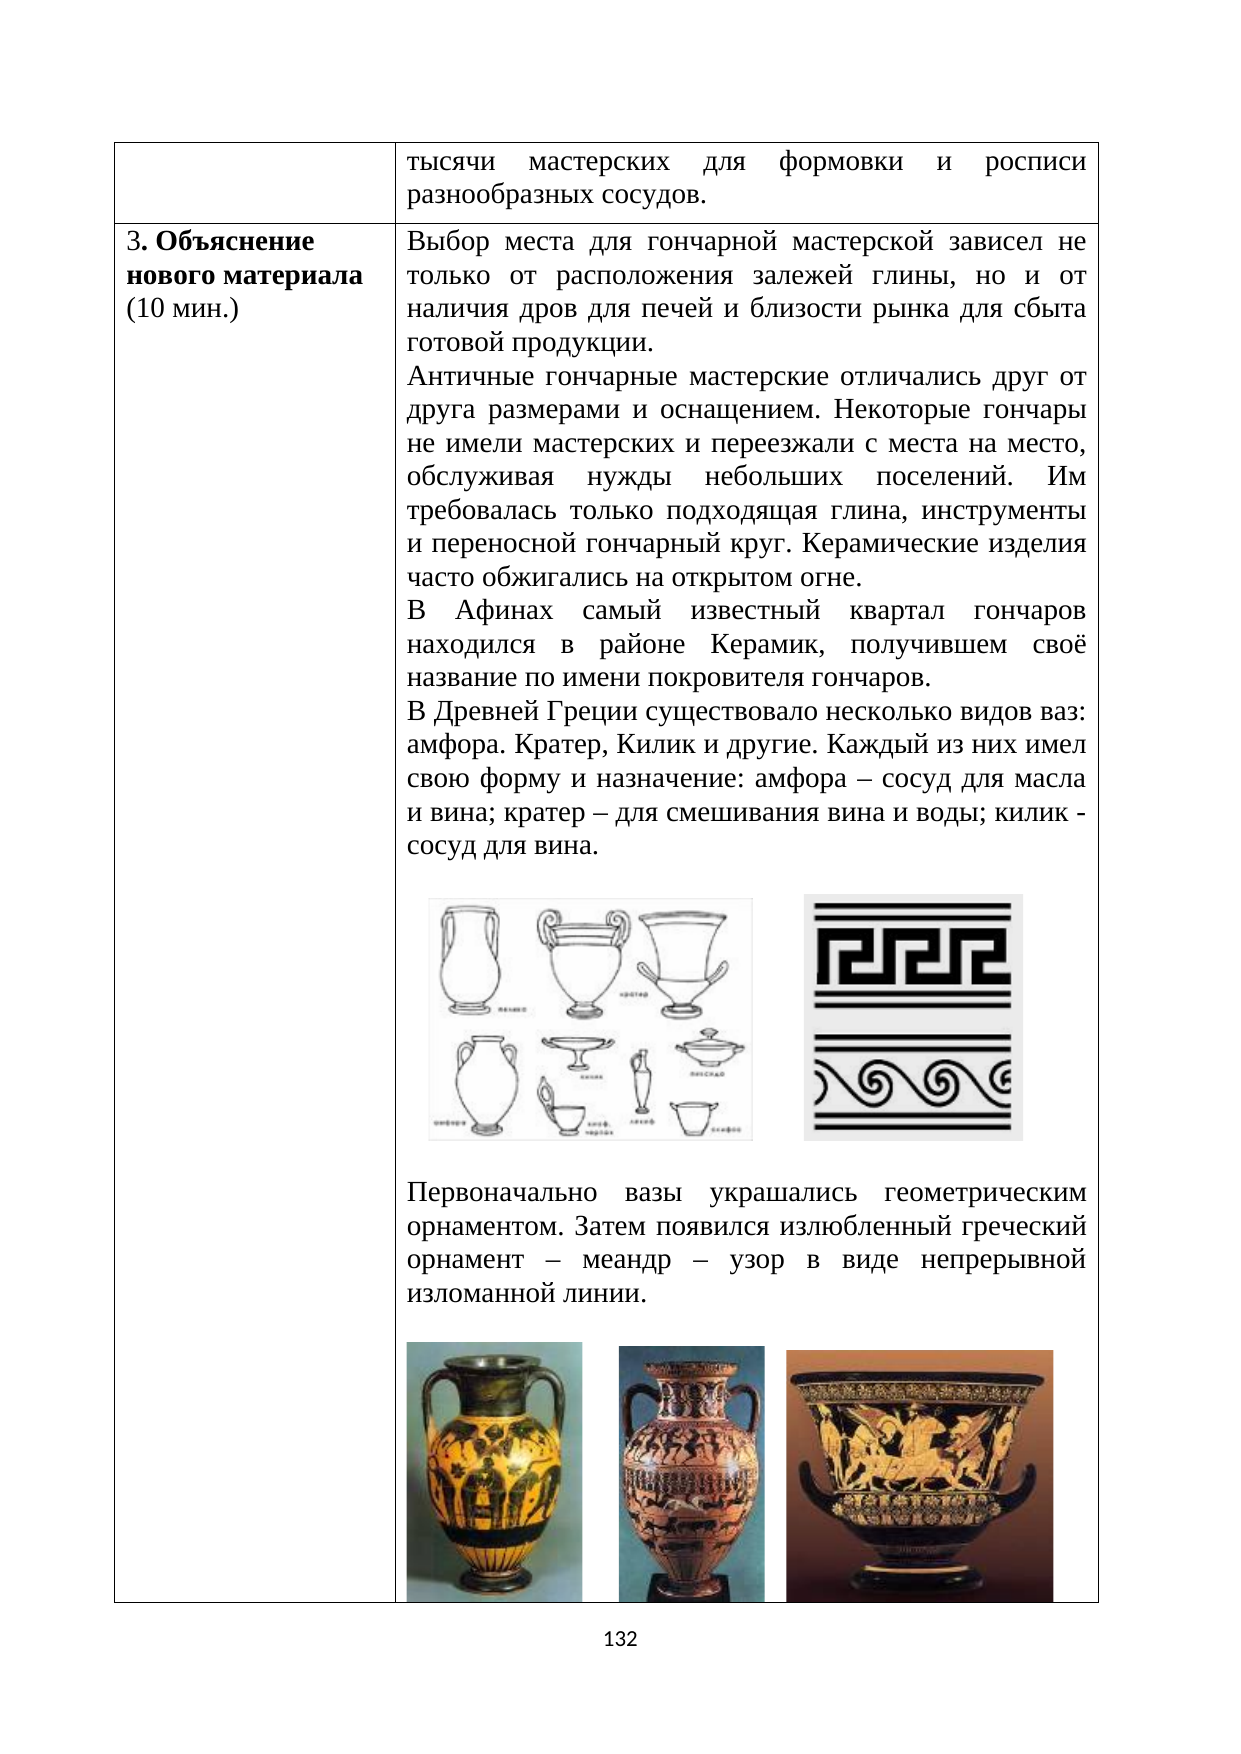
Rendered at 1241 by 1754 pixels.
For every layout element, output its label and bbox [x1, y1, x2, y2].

picture [618, 1346, 765, 1602]
picture [428, 898, 753, 1141]
picture [803, 894, 1024, 1141]
table_cell [396, 143, 1098, 222]
picture [786, 1350, 1054, 1602]
table_cell [115, 224, 395, 1602]
picture [406, 1342, 583, 1602]
table_cell [396, 224, 1098, 1602]
table_cell [115, 143, 395, 222]
